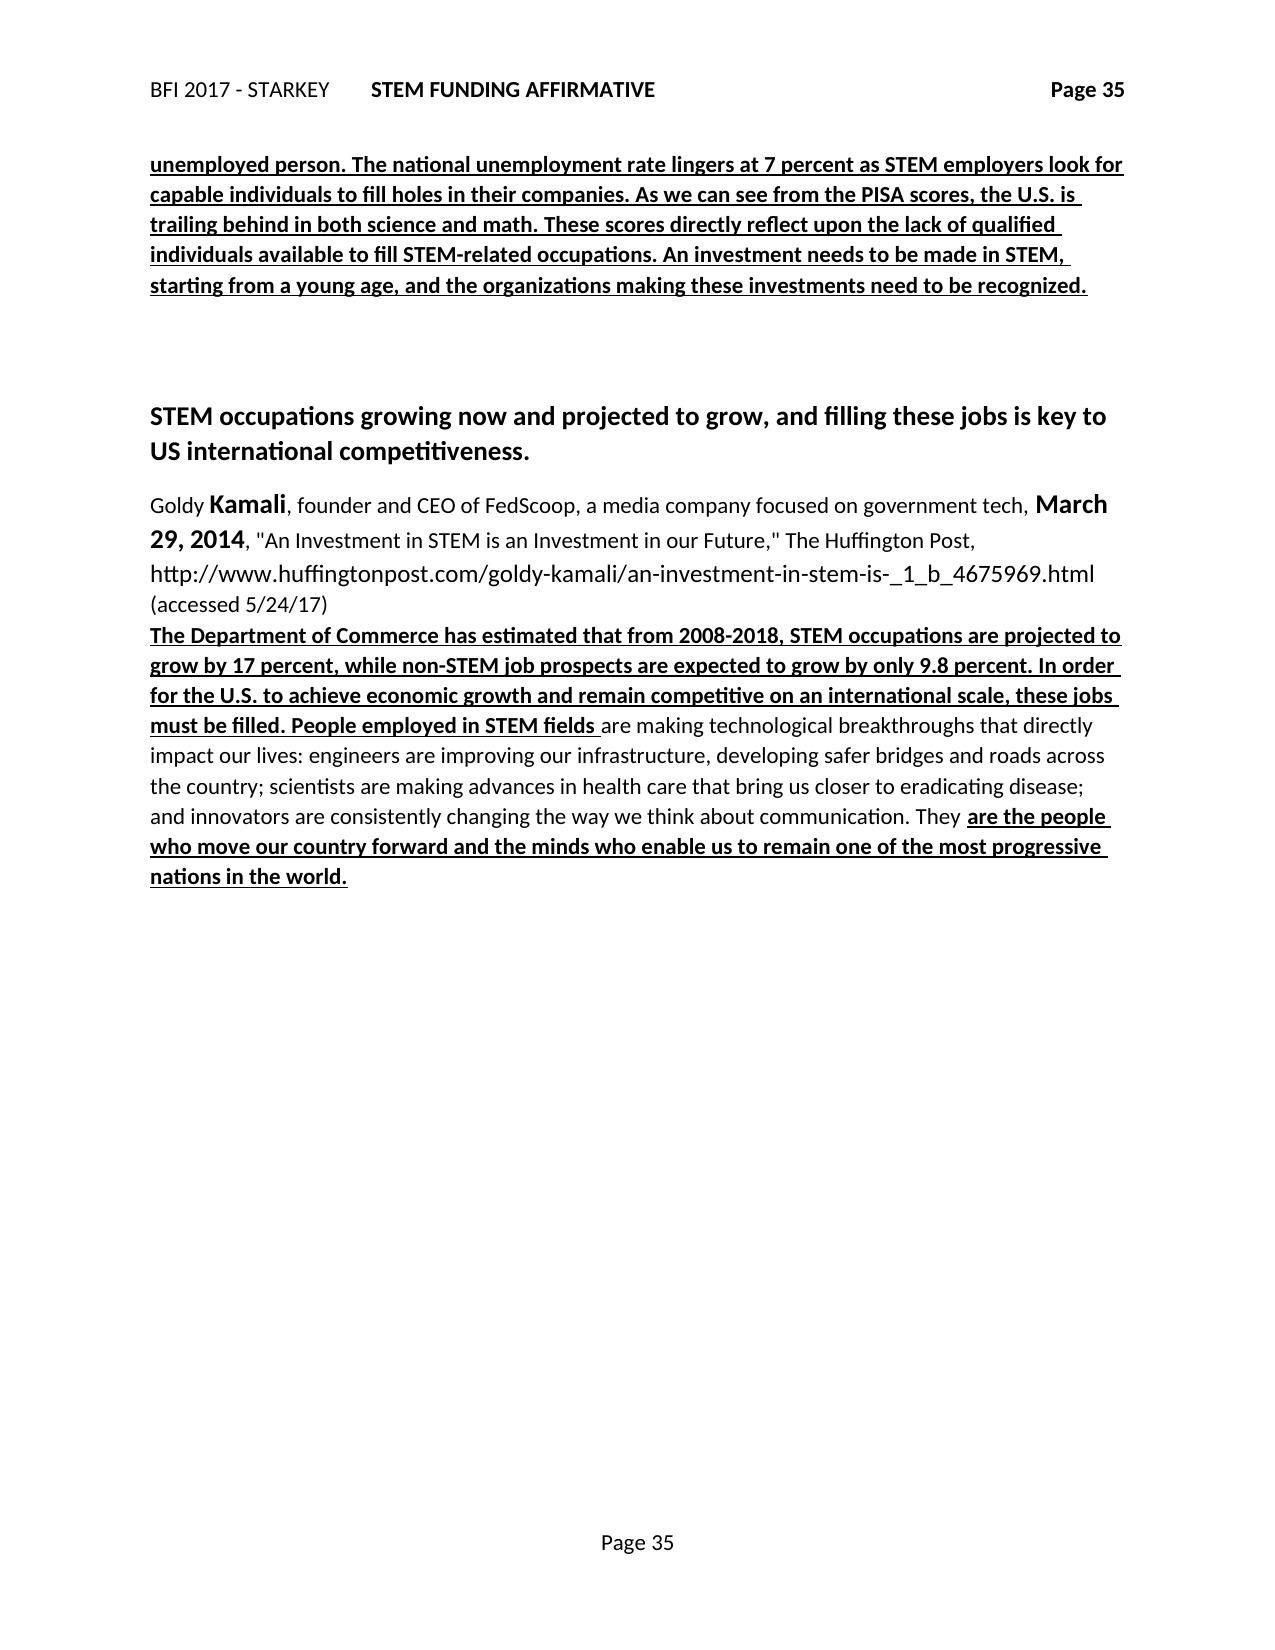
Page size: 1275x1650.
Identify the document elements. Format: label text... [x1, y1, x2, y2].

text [150, 150, 1125, 299]
subtitle STEM occupations growing now and projected to grow, and filling these jobs is key to US international competitiveness. [150, 399, 1125, 468]
text The Department of Commerce has estimated that from 2008-2018, STEM occupations are projected to grow by 17 percent, while non-STEM job prospects are expected to grow by only 9.8 percent. In order for the U.S. to achieve economic growth and remain competitive on an international scale, these jobs must be filled. People employed in STEM fields are making technological breakthroughs that directly impact our lives: engineers are improving our infrastructure, developing safer bridges and roads across the country; scientists are making advances in health care that bring us closer to eradicating disease; and innovators are consistently changing the way we think about communication. They are the people who move our country forward and the minds who enable us to remain one of the most progressive nations in the world. [150, 621, 1125, 891]
